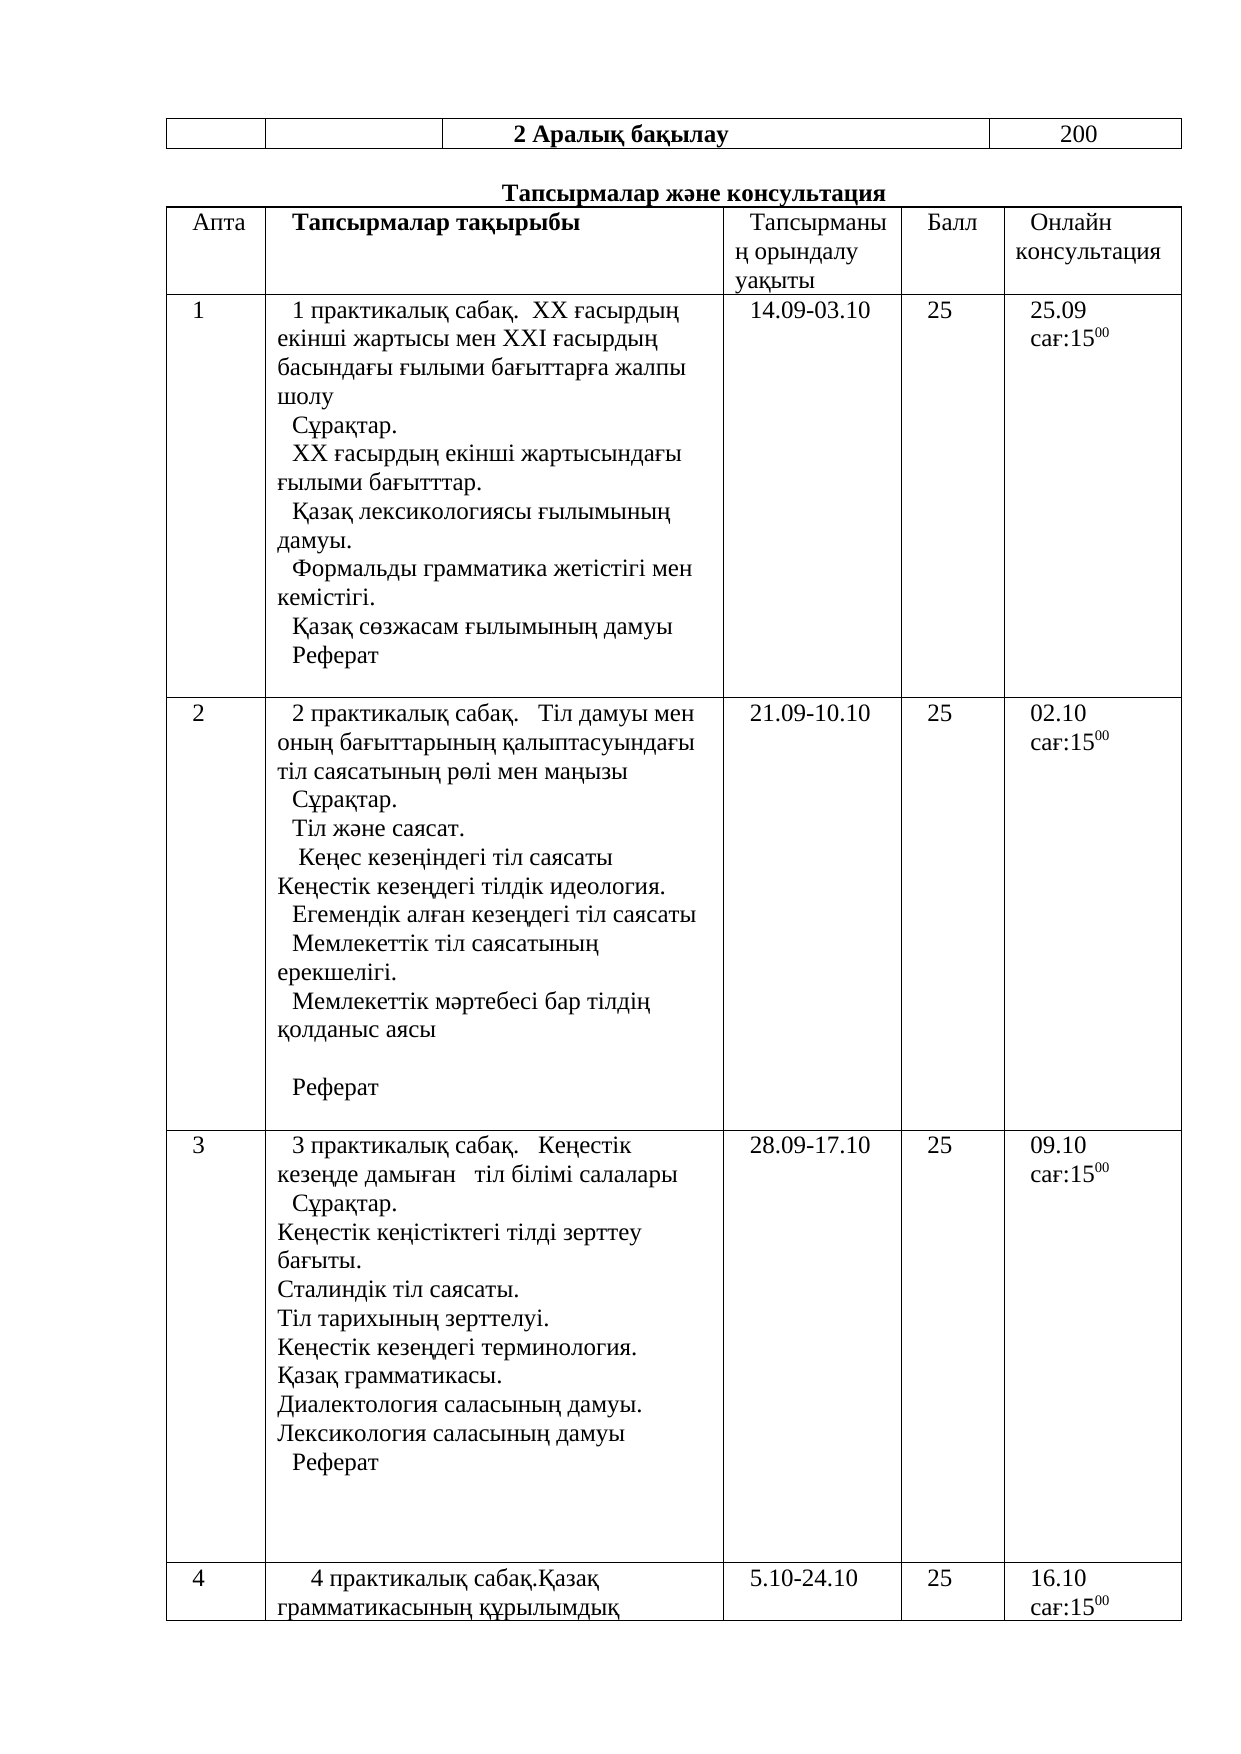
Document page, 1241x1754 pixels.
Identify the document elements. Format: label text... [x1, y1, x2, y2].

table_cell [167, 119, 265, 148]
table_cell 09.10 сағ:1500 [1005, 1131, 1181, 1562]
table_cell 16.10 сағ:1500 [1005, 1563, 1181, 1620]
table_cell 3 практикалық сабақ. Кеңестік кезеңде дамыған тіл білімі салалары Сұрақтар. Кеңестік кеңістіктегі тілді зерттеу бағыты. Сталиндік тіл саясаты. Тіл тарихының зерттелуі. Кеңестік кезеңдегі терминология. Қазақ грамматикасы. Диалектология саласының дамуы. Лексикология саласының дамуы Реферат [266, 1131, 723, 1562]
table_cell 2 [167, 698, 265, 1129]
table_header Онлайн консультация [1005, 208, 1181, 294]
table_cell 200 [990, 119, 1181, 148]
table_header Тапсырмалар тақырыбы [266, 208, 723, 294]
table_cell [266, 1563, 723, 1620]
table_cell 5.10-24.10 [724, 1563, 901, 1620]
table_cell 3 [167, 1131, 265, 1562]
table_cell 25 [902, 295, 1004, 697]
table_header Апта [167, 208, 265, 294]
table_cell 25 [902, 1563, 1004, 1620]
table_cell 14.09-03.10 [724, 295, 901, 697]
table_header Балл [902, 208, 1004, 294]
table_cell 1 [167, 295, 265, 697]
table_cell 25 [902, 698, 1004, 1129]
table_cell 28.09-17.10 [724, 1131, 901, 1562]
table_cell 02.10 сағ:1500 [1005, 698, 1181, 1129]
table_cell 25.09 сағ:1500 [1005, 295, 1181, 697]
table_header Тапсырманың орындалу уақыты [724, 208, 901, 294]
table_cell 4 [167, 1563, 265, 1620]
table_cell 2 практикалық сабақ. Тіл дамуы мен оның бағыттарының қалыптасуындағы тіл саясатының рөлі мен маңызы Сұрақтар. Тіл және саясат. Кеңес кезеңіндегі тіл саясаты Кеңестік кезеңдегі тілдік идеология. Егемендік алған кезеңдегі тіл саясаты Мемлекеттік тіл саясатының ерекшелігі. Мемлекеттік мәртебесі бар тілдің қолданыс аясы Реферат [266, 698, 723, 1129]
table_cell 1 практикалық сабақ. ХХ ғасырдың екінші жартысы мен ХХІ ғасырдың басындағы ғылыми бағыттарға жалпы шолу Сұрақтар. ХХ ғасырдың екінші жартысындағы ғылыми бағытттар. Қазақ лексикологиясы ғылымының дамуы. Формальды грамматика жетістігі мен кемістігі. Қазақ сөзжасам ғылымының дамуы Реферат [266, 295, 723, 697]
table_cell 21.09-10.10 [724, 698, 901, 1129]
table_cell 25 [902, 1131, 1004, 1562]
table_cell 2 Аралық бақылау [443, 119, 989, 148]
text Тапсырмалар және консультация [177, 178, 1152, 206]
table_cell [266, 119, 442, 148]
